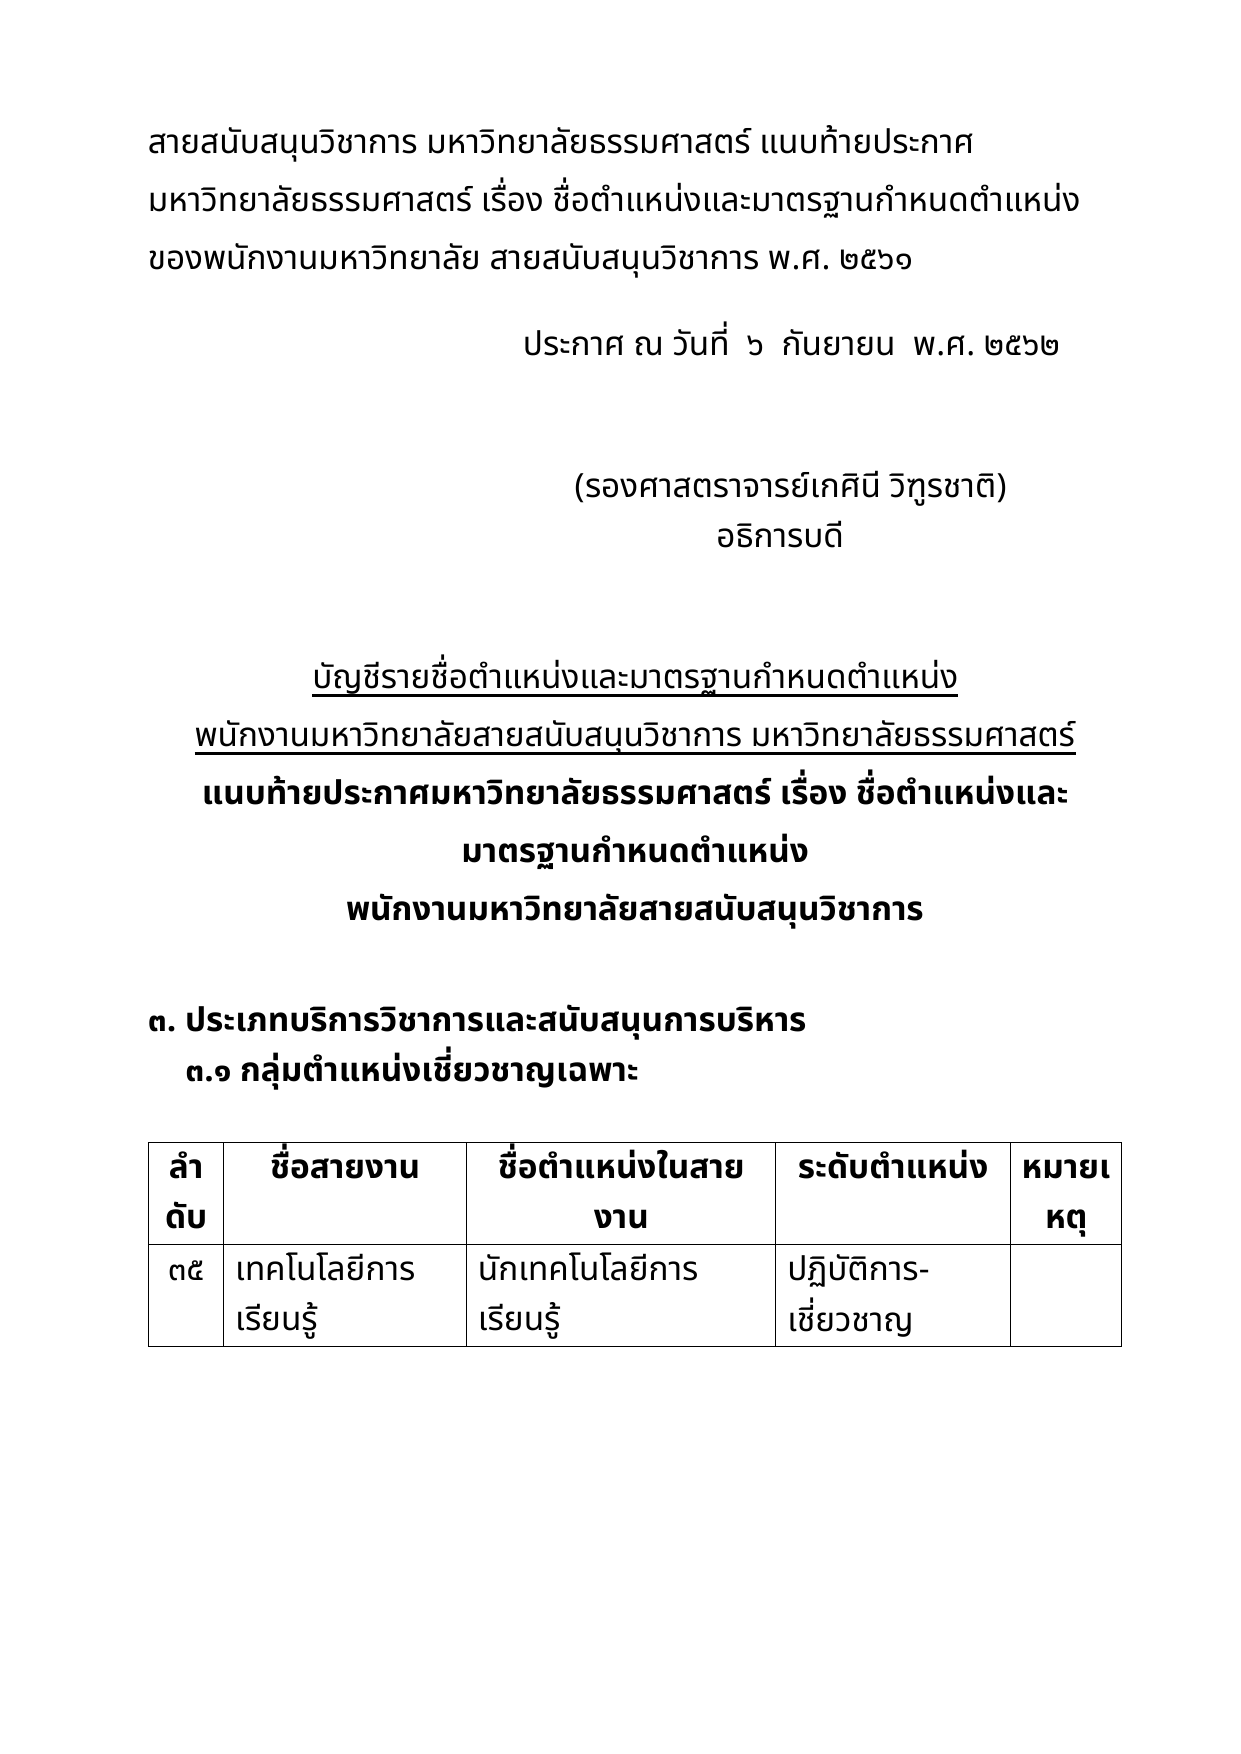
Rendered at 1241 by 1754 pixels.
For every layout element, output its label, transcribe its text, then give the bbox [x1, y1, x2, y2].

table_header หมายเหตุ [1011, 1143, 1121, 1244]
text ๓. ประเภทบริการวิชาการและสนับสนุนการบริหาร [148, 995, 1122, 1046]
table_header ชื่อตำแหน่งในสายงาน [467, 1143, 775, 1244]
table_cell ปฏิบัติการ-เชี่ยวชาญ [776, 1245, 1010, 1346]
text ๓.๑ กลุ่มตำแหน่งเชี่ยวชาญเฉพาะ [148, 1046, 1122, 1097]
text (รองศาสตราจารย์เกศินี วิฑูรชาติ) [148, 462, 1122, 512]
text ประกาศ ณ วันที่ ๖ กันยายน พ.ศ. ๒๕๖๒ [148, 320, 1122, 371]
text พนักงานมหาวิทยาลัยสายสนับสนุนวิชาการ มหาวิทยาลัยธรรมศาสตร์ [148, 711, 1122, 762]
text พนักงานมหาวิทยาลัยสายสนับสนุนวิชาการ [148, 885, 1122, 936]
table_cell เทคโนโลยีการเรียนรู้ [224, 1245, 466, 1346]
table_cell [1011, 1245, 1121, 1346]
text บัญชีรายชื่อตำแหน่งและมาตรฐานกำหนดตำแหน่ง [148, 653, 1122, 704]
text อธิการบดี [148, 512, 1122, 563]
table_header ระดับตำแหน่ง [776, 1143, 1010, 1244]
text แนบท้ายประกาศมหาวิทยาลัยธรรมศาสตร์ เรื่อง ชื่อตำแหน่งและมาตรฐานกำหนดตำแหน่ง [148, 769, 1122, 878]
table_cell ๓๕ [149, 1245, 223, 1346]
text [148, 118, 1122, 285]
table_header ลำดับ [149, 1143, 223, 1244]
table_header ชื่อสายงาน [224, 1143, 466, 1244]
table_cell นักเทคโนโลยีการเรียนรู้ [467, 1245, 775, 1346]
